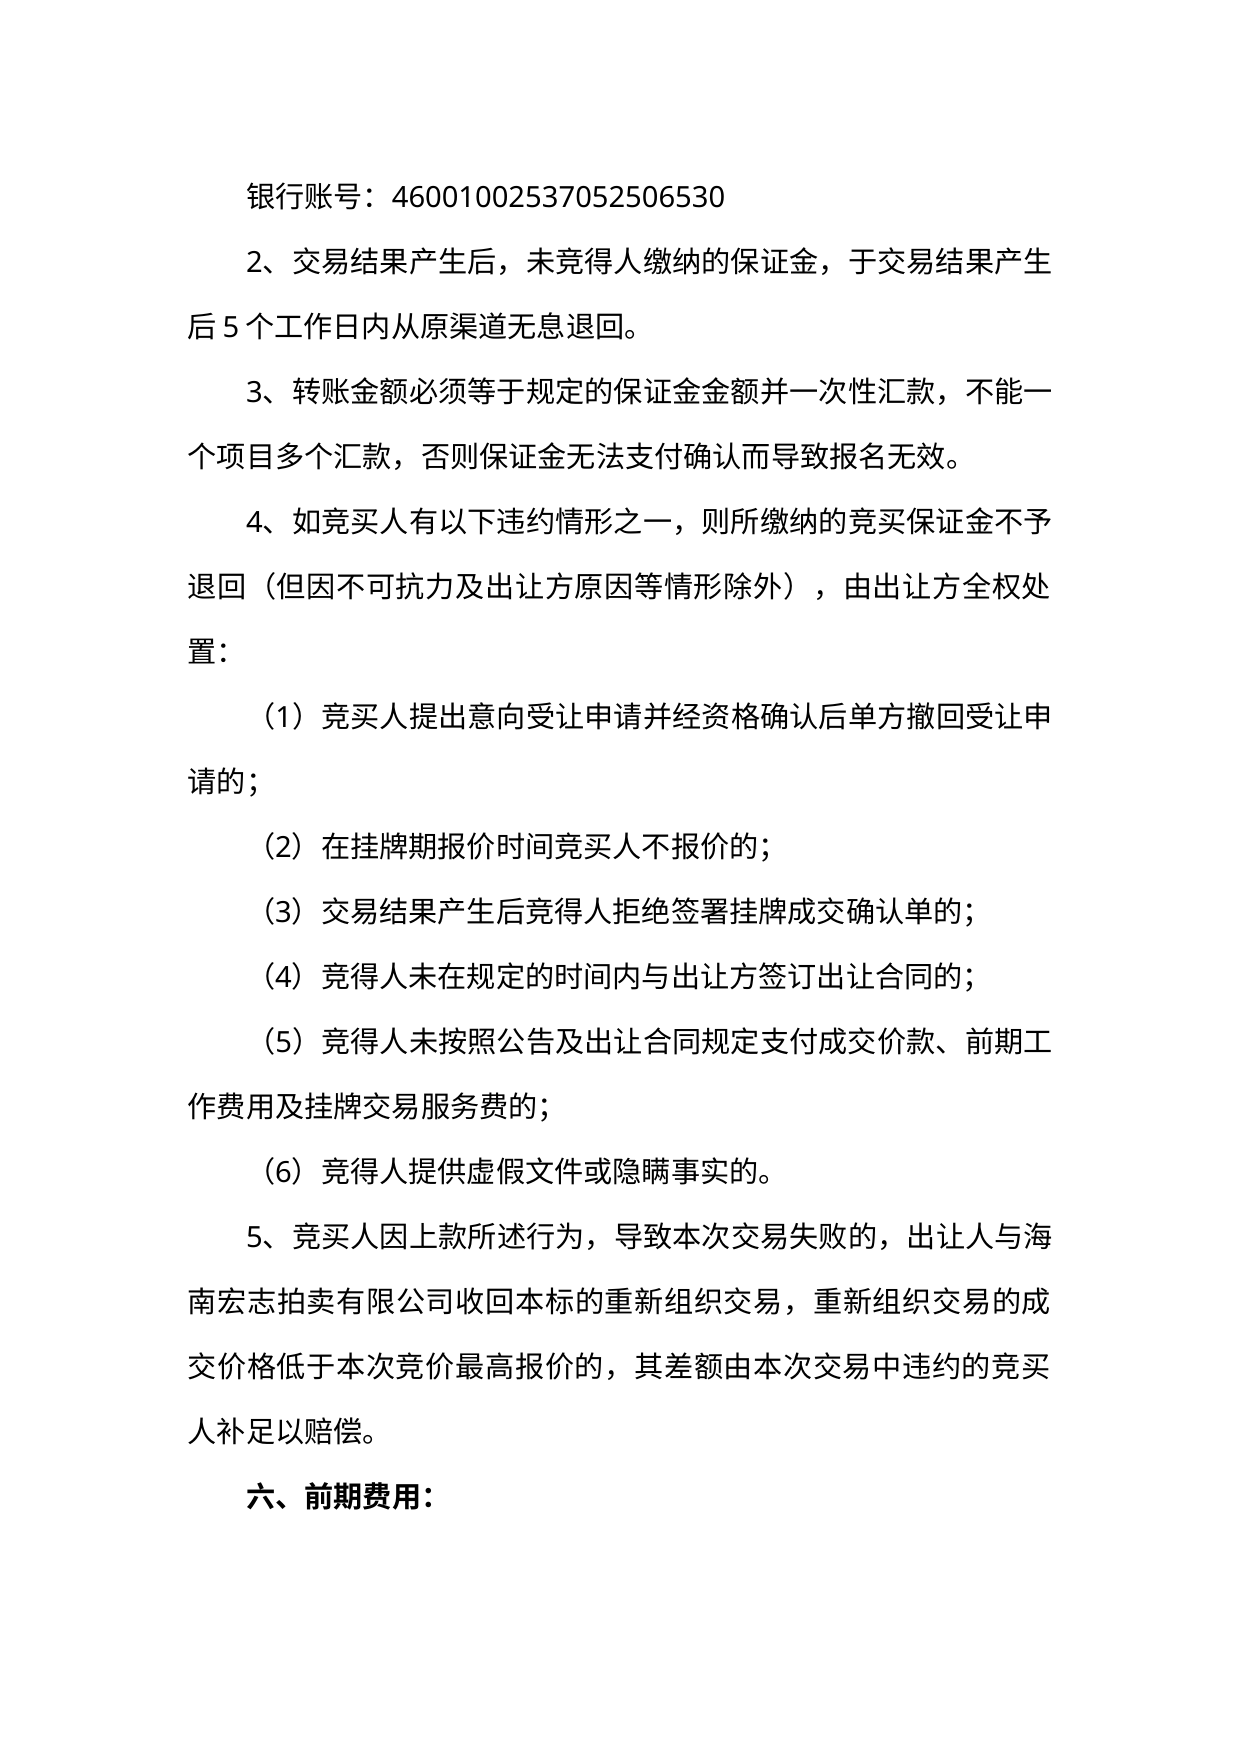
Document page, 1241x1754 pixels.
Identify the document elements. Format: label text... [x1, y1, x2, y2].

text （2）在挂牌期报价时间竞买人不报价的； [187, 812, 1053, 877]
text （4）竞得人未在规定的时间内与出让方签订出让合同的； [187, 942, 1053, 1007]
text （3）交易结果产生后竞得人拒绝签署挂牌成交确认单的； [187, 877, 1053, 942]
text 2、交易结果产生后，未竞得人缴纳的保证金，于交易结果产生后5个工作日内从原渠道无息退回。 [187, 227, 1053, 357]
text （5）竞得人未按照公告及出让合同规定支付成交价款、前期工作费用及挂牌交易服务费的； [187, 1007, 1053, 1137]
text 4、如竞买人有以下违约情形之一，则所缴纳的竞买保证金不予退回（但因不可抗力及出让方原因等情形除外），由出让方全权处置： [187, 487, 1053, 682]
text 3、转账金额必须等于规定的保证金金额并一次性汇款，不能一个项目多个汇款，否则保证金无法支付确认而导致报名无效。 [187, 357, 1053, 487]
text 5、竞买人因上款所述行为，导致本次交易失败的，出让人与海南宏志拍卖有限公司收回本标的重新组织交易，重新组织交易的成交价格低于本次竞价最高报价的，其差额由本次交易中违约的竞买人补足以赔偿。 [187, 1202, 1053, 1462]
text 六、前期费用： [187, 1462, 1053, 1527]
text （1）竞买人提出意向受让申请并经资格确认后单方撤回受让申请的； [187, 682, 1053, 812]
text （6）竞得人提供虚假文件或隐瞒事实的。 [187, 1137, 1053, 1202]
text 银行账号：46001002537052506530 [187, 162, 1053, 227]
